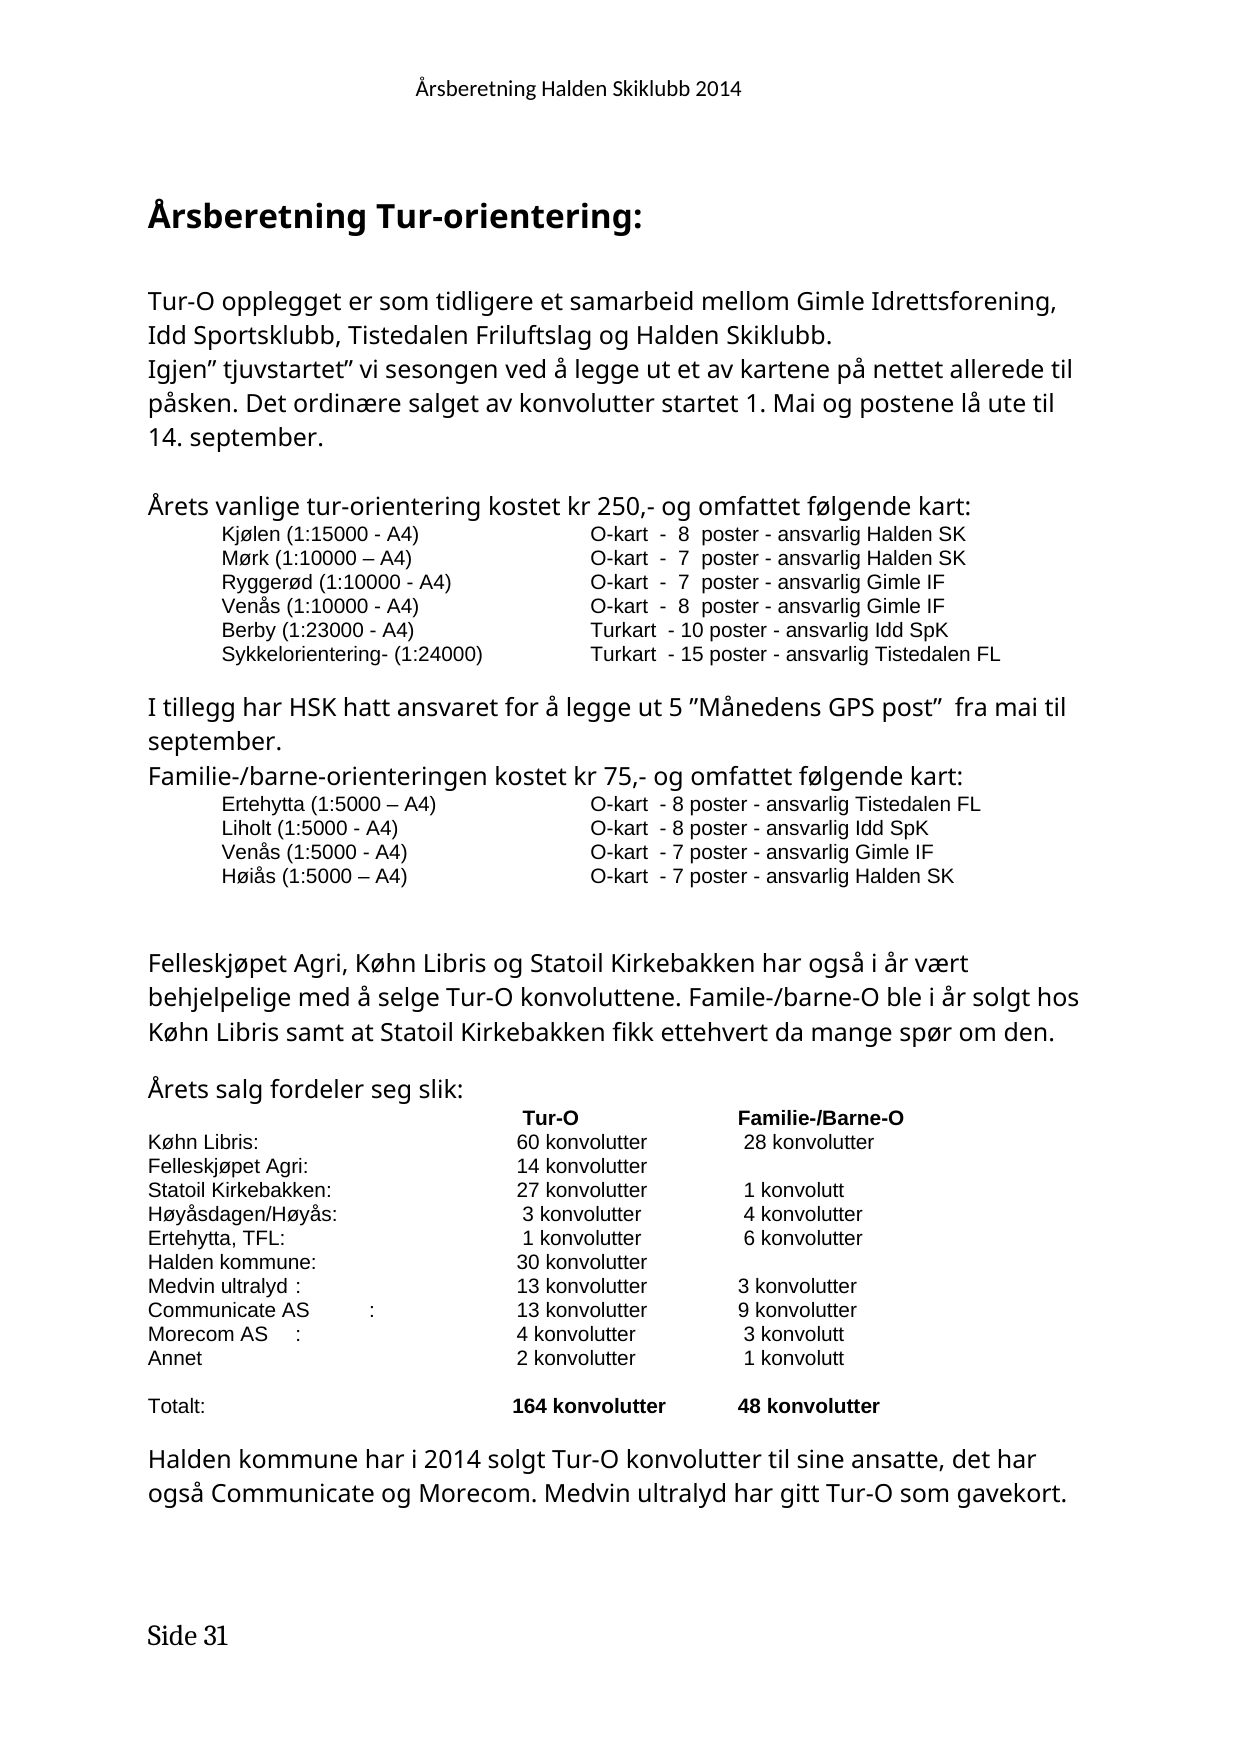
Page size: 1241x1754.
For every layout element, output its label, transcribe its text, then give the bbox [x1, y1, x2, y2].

text Kjølen (1:15000 - A4) O-kart - 8 poster - ansvarlig Halden SK [148, 522, 1093, 546]
text Årets salg fordeler seg slik: [148, 1072, 1093, 1106]
text Felleskjøpet Agri: 14 konvolutter [148, 1154, 1093, 1178]
text Tur-O Familie-/Barne-O [369, 1106, 1093, 1130]
text Halden kommune har i 2014 solgt Tur-O konvolutter til sine ansatte, det har også Communicate og Morecom. Medvin ultralyd har gitt Tur-O som gavekort. [148, 1442, 1093, 1510]
text Communicate AS : 13 konvolutter 9 konvolutter [148, 1298, 1093, 1322]
text Totalt: 164 konvolutter 48 konvolutter [148, 1394, 1093, 1418]
text Venås (1:5000 - A4) O-kart - 7 poster - ansvarlig Gimle IF [148, 840, 1093, 864]
text Tur-O opplegget er som tidligere et samarbeid mellom Gimle Idrettsforening, Idd Sportsklubb, Tistedalen Friluftslag og Halden Skiklubb. [148, 284, 1093, 352]
text Venås (1:10000 - A4) O-kart - 8 poster - ansvarlig Gimle IF [148, 594, 1093, 618]
text Halden kommune: 30 konvolutter [148, 1250, 1093, 1274]
text Annet 2 konvolutter 1 konvolutt [148, 1346, 1093, 1370]
text Morecom AS : 4 konvolutter 3 konvolutt [148, 1322, 1093, 1346]
text Årets vanlige tur-orientering kostet kr 250,- og omfattet følgende kart: [148, 488, 1093, 522]
text Liholt (1:5000 - A4) O-kart - 8 poster - ansvarlig Idd SpK [148, 816, 1093, 840]
text Felleskjøpet Agri, Køhn Libris og Statoil Kirkebakken har også i år vært behjelpelige med å selge Tur-O konvoluttene. Famile-/barne-O ble i år solgt hos Køhn Libris samt at Statoil Kirkebakken fikk ettehvert da mange spør om den. [148, 946, 1093, 1048]
text Sykkelorientering- (1:24000) Turkart - 15 poster - ansvarlig Tistedalen FL [148, 642, 1093, 666]
text Høyåsdagen/Høyås: 3 konvolutter 4 konvolutter [148, 1202, 1093, 1226]
text Årsberetning Tur-orientering: [148, 193, 1093, 238]
text Statoil Kirkebakken: 27 konvolutter 1 konvolutt [148, 1178, 1093, 1202]
text Ertehytta (1:5000 – A4) O-kart - 8 poster - ansvarlig Tistedalen FL [148, 792, 1093, 816]
text Høiås (1:5000 – A4) O-kart - 7 poster - ansvarlig Halden SK [148, 864, 1093, 888]
text I tillegg har HSK hatt ansvaret for å legge ut 5 ”Månedens GPS post” fra mai til september. [148, 690, 1093, 758]
text Igjen” tjuvstartet” vi sesongen ved å legge ut et av kartene på nettet allerede til påsken. Det ordinære salget av konvolutter startet 1. Mai og postene lå ute til 14. september. [148, 352, 1093, 454]
text Familie-/barne-orienteringen kostet kr 75,- og omfattet følgende kart: [148, 758, 1093, 792]
text Berby (1:23000 - A4) Turkart - 10 poster - ansvarlig Idd SpK [148, 618, 1093, 642]
text Køhn Libris: 60 konvolutter 28 konvolutter [148, 1130, 1093, 1154]
text Ertehytta, TFL: 1 konvolutter 6 konvolutter [148, 1226, 1093, 1250]
text Ryggerød (1:10000 - A4) O-kart - 7 poster - ansvarlig Gimle IF [148, 570, 1093, 594]
text Medvin ultralyd : 13 konvolutter 3 konvolutter [148, 1274, 1093, 1298]
text Mørk (1:10000 – A4) O-kart - 7 poster - ansvarlig Halden SK [148, 546, 1093, 570]
